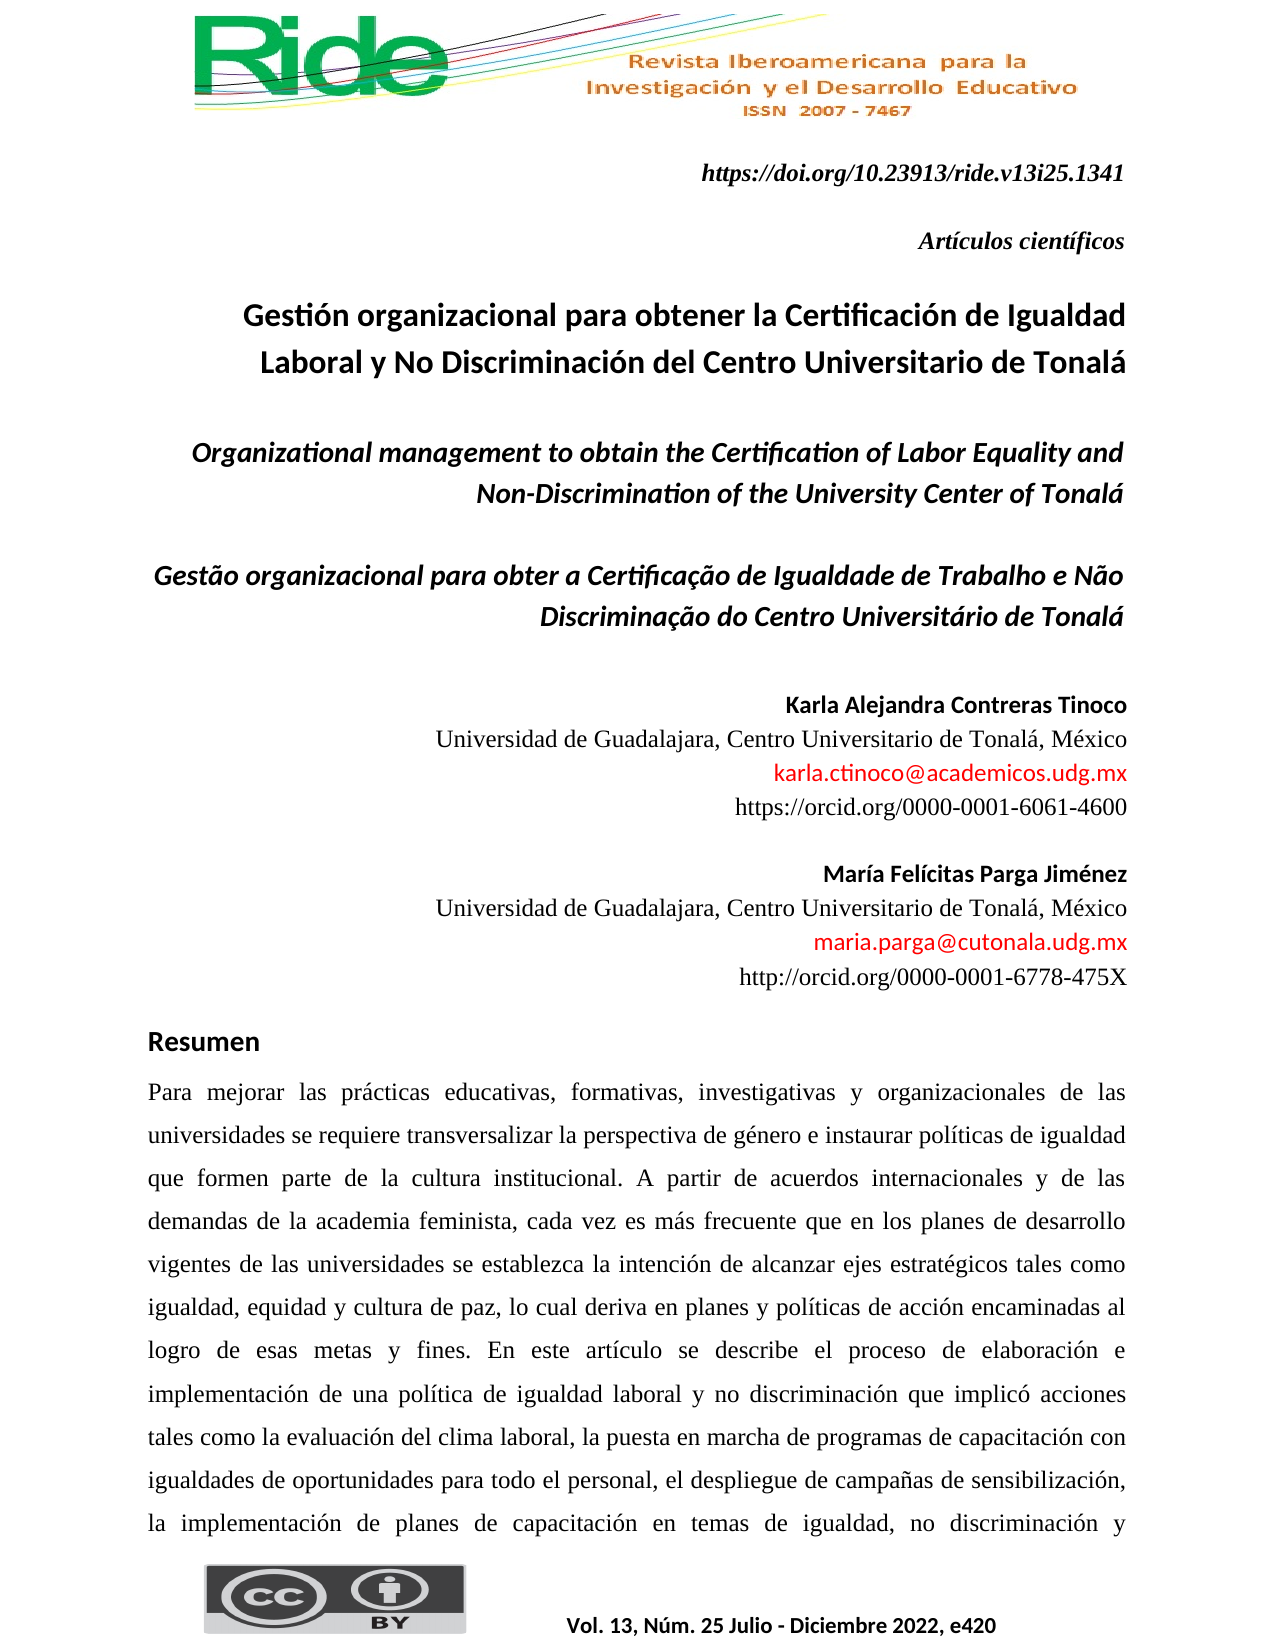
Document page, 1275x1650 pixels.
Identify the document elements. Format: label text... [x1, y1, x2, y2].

text Organizational management to obtain the Certification of Labor Equality and Non-Discrimination of the University Center of Tonalá [148, 434, 1127, 511]
text Universidad de Guadalajara, Centro Universitario de Tonalá, México [148, 724, 1127, 753]
text maria.parga@cutonala.udg.mx [148, 927, 1127, 957]
text https://orcid.org/0000-0001-6061-4600 [148, 792, 1127, 821]
text karla.ctinoco@academicos.udg.mx [148, 757, 1127, 788]
text Resumen [148, 1023, 1127, 1059]
picture [194, 14, 1081, 119]
text Universidad de Guadalajara, Centro Universitario de Tonalá, México [148, 893, 1127, 922]
text http://orcid.org/0000-0001-6778-475X [148, 962, 1127, 990]
picture [203, 1564, 467, 1634]
text María Felícitas Parga Jiménez [148, 858, 1127, 889]
text Gestão organizacional para obter a Certificação de Igualdade de Trabalho e Não Discriminação do Centro Universitário de Tonalá [148, 557, 1127, 634]
text https://doi.org/10.23913/ride.v13i25.1341 [148, 158, 1127, 187]
text Artículos científicos [148, 226, 1127, 255]
text Gestión organizacional para obtener la Certificación de Igualdad Laboral y No Discriminación del Centro Universitario de Tonalá [148, 294, 1127, 382]
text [148, 1077, 1127, 1537]
text Karla Alejandra Contreras Tinoco [148, 689, 1127, 720]
